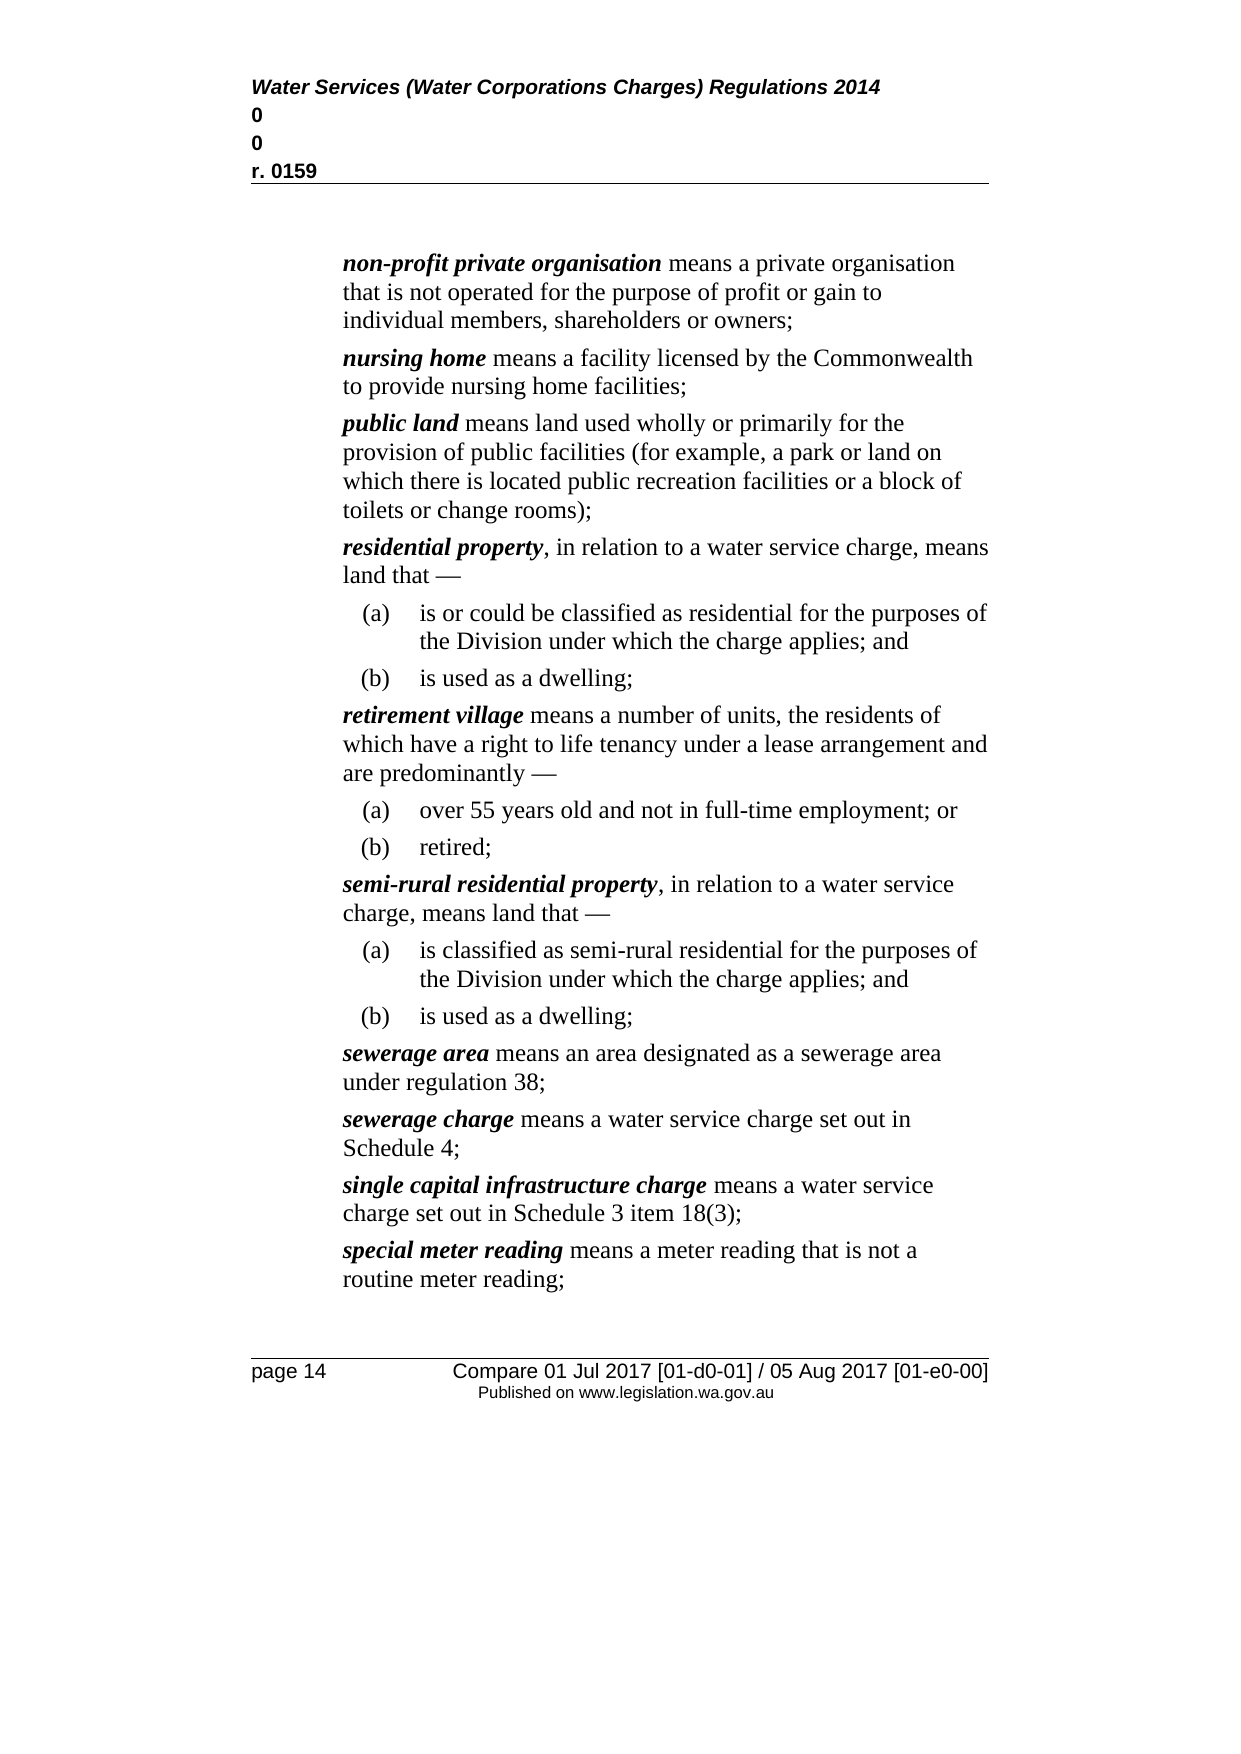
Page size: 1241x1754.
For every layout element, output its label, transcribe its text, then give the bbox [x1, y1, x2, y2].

text residential property, in relation to a water service charge, means land that — [251, 532, 989, 589]
text sewerage area means an area designated as a sewerage area under regulation 38; [251, 1038, 989, 1096]
text semi-rural residential property, in relation to a water service charge, means land that — [251, 869, 989, 927]
text public land means land used wholly or primarily for the provision of public facilities (for example, a park or land on which there is located public recreation facilities or a block of toilets or change rooms); [251, 408, 989, 523]
text (b) is used as a dwelling; [251, 1001, 989, 1030]
text nursing home means a facility licensed by the Commonwealth to provide nursing home facilities; [251, 343, 989, 400]
text (b) retired; [251, 832, 989, 861]
text non-profit private organisation means a private organisation that is not operated for the purpose of profit or gain to individual members, shareholders or owners; [251, 248, 989, 334]
text (a) is or could be classified as residential for the purposes of the Division under which the charge applies; and [251, 598, 989, 655]
text (a) over 55 years old and not in full-time employment; or [251, 795, 989, 824]
text (b) is used as a dwelling; [251, 663, 989, 692]
text sewerage charge means a water service charge set out in Schedule 4; [251, 1104, 989, 1161]
text special meter reading means a meter reading that is not a routine meter reading; [251, 1236, 989, 1293]
text (a) is classified as semi-rural residential for the purposes of the Division under which the charge applies; and [251, 935, 989, 993]
text single capital infrastructure charge means a water service charge set out in Schedule 3 item 18(3); [251, 1170, 989, 1227]
text retirement village means a number of units, the residents of which have a right to life tenancy under a lease arrangement and are predominantly — [251, 701, 989, 787]
